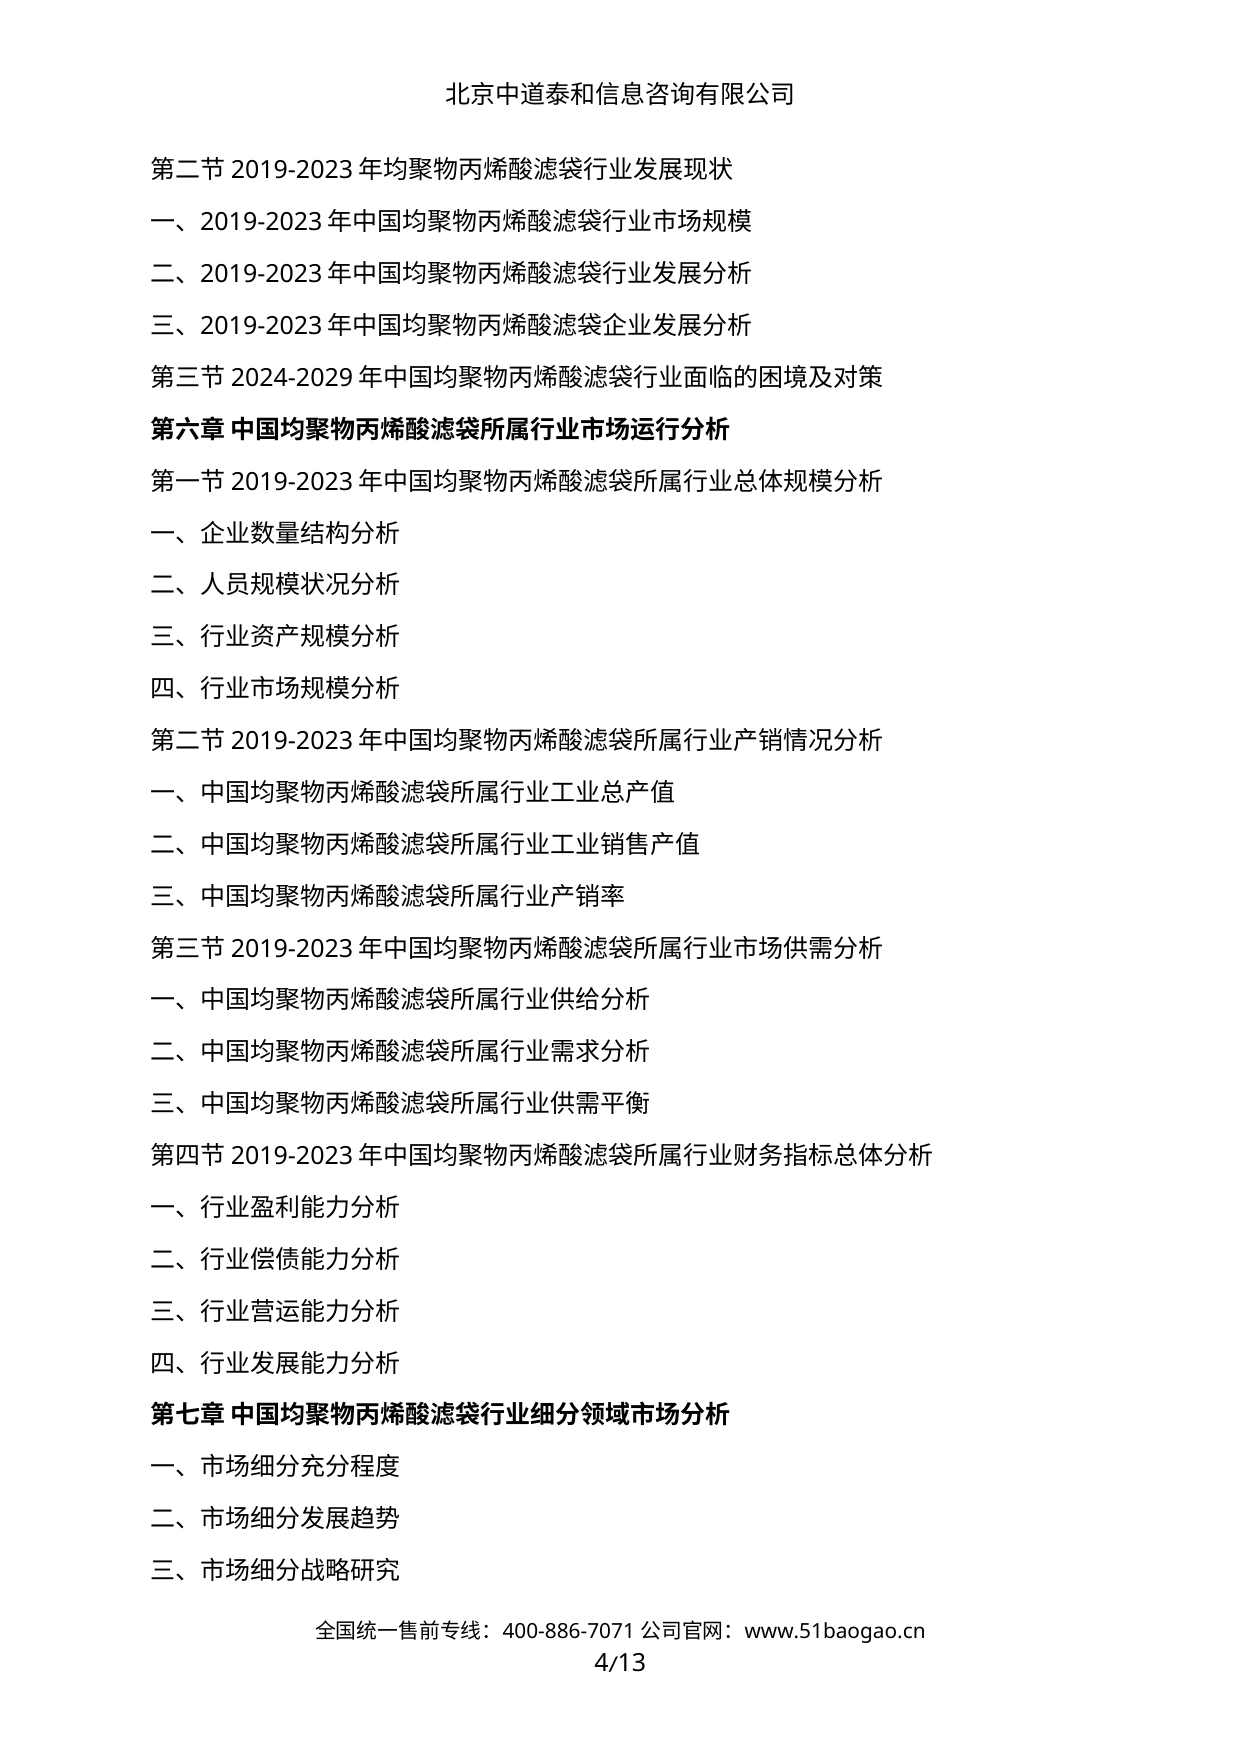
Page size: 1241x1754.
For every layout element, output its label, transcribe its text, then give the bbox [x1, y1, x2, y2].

text 三、中国均聚物丙烯酸滤袋所属行业产销率 [150, 876, 1090, 912]
text 第二节 2019-2023年中国均聚物丙烯酸滤袋所属行业产销情况分析 [150, 721, 1090, 757]
text 一、行业盈利能力分析 [150, 1187, 1090, 1224]
text 一、市场细分充分程度 [150, 1447, 1090, 1483]
text 二、中国均聚物丙烯酸滤袋所属行业工业销售产值 [150, 824, 1090, 861]
text 三、市场细分战略研究 [150, 1551, 1090, 1587]
text 第四节 2019-2023年中国均聚物丙烯酸滤袋所属行业财务指标总体分析 [150, 1136, 1090, 1172]
text 二、市场细分发展趋势 [150, 1499, 1090, 1535]
text 三、行业营运能力分析 [150, 1291, 1090, 1327]
text 第七章 中国均聚物丙烯酸滤袋行业细分领域市场分析 [150, 1395, 1090, 1431]
text 二、行业偿债能力分析 [150, 1239, 1090, 1276]
text 第三节 2024-2029年中国均聚物丙烯酸滤袋行业面临的困境及对策 [150, 357, 1090, 394]
text 第一节 2019-2023年中国均聚物丙烯酸滤袋所属行业总体规模分析 [150, 461, 1090, 497]
text 二、人员规模状况分析 [150, 565, 1090, 601]
text 三、中国均聚物丙烯酸滤袋所属行业供需平衡 [150, 1084, 1090, 1120]
text 二、2019-2023年中国均聚物丙烯酸滤袋行业发展分析 [150, 254, 1090, 290]
text 第三节 2019-2023年中国均聚物丙烯酸滤袋所属行业市场供需分析 [150, 928, 1090, 964]
text 三、行业资产规模分析 [150, 617, 1090, 653]
text 第六章 中国均聚物丙烯酸滤袋所属行业市场运行分析 [150, 409, 1090, 446]
text 一、企业数量结构分析 [150, 513, 1090, 549]
text 三、2019-2023年中国均聚物丙烯酸滤袋企业发展分析 [150, 306, 1090, 342]
text 一、中国均聚物丙烯酸滤袋所属行业供给分析 [150, 980, 1090, 1016]
text 四、行业市场规模分析 [150, 669, 1090, 705]
text 一、2019-2023年中国均聚物丙烯酸滤袋行业市场规模 [150, 202, 1090, 238]
text 第二节 2019-2023年均聚物丙烯酸滤袋行业发展现状 [150, 150, 1090, 186]
text 二、中国均聚物丙烯酸滤袋所属行业需求分析 [150, 1032, 1090, 1068]
text 一、中国均聚物丙烯酸滤袋所属行业工业总产值 [150, 772, 1090, 809]
text 四、行业发展能力分析 [150, 1343, 1090, 1379]
